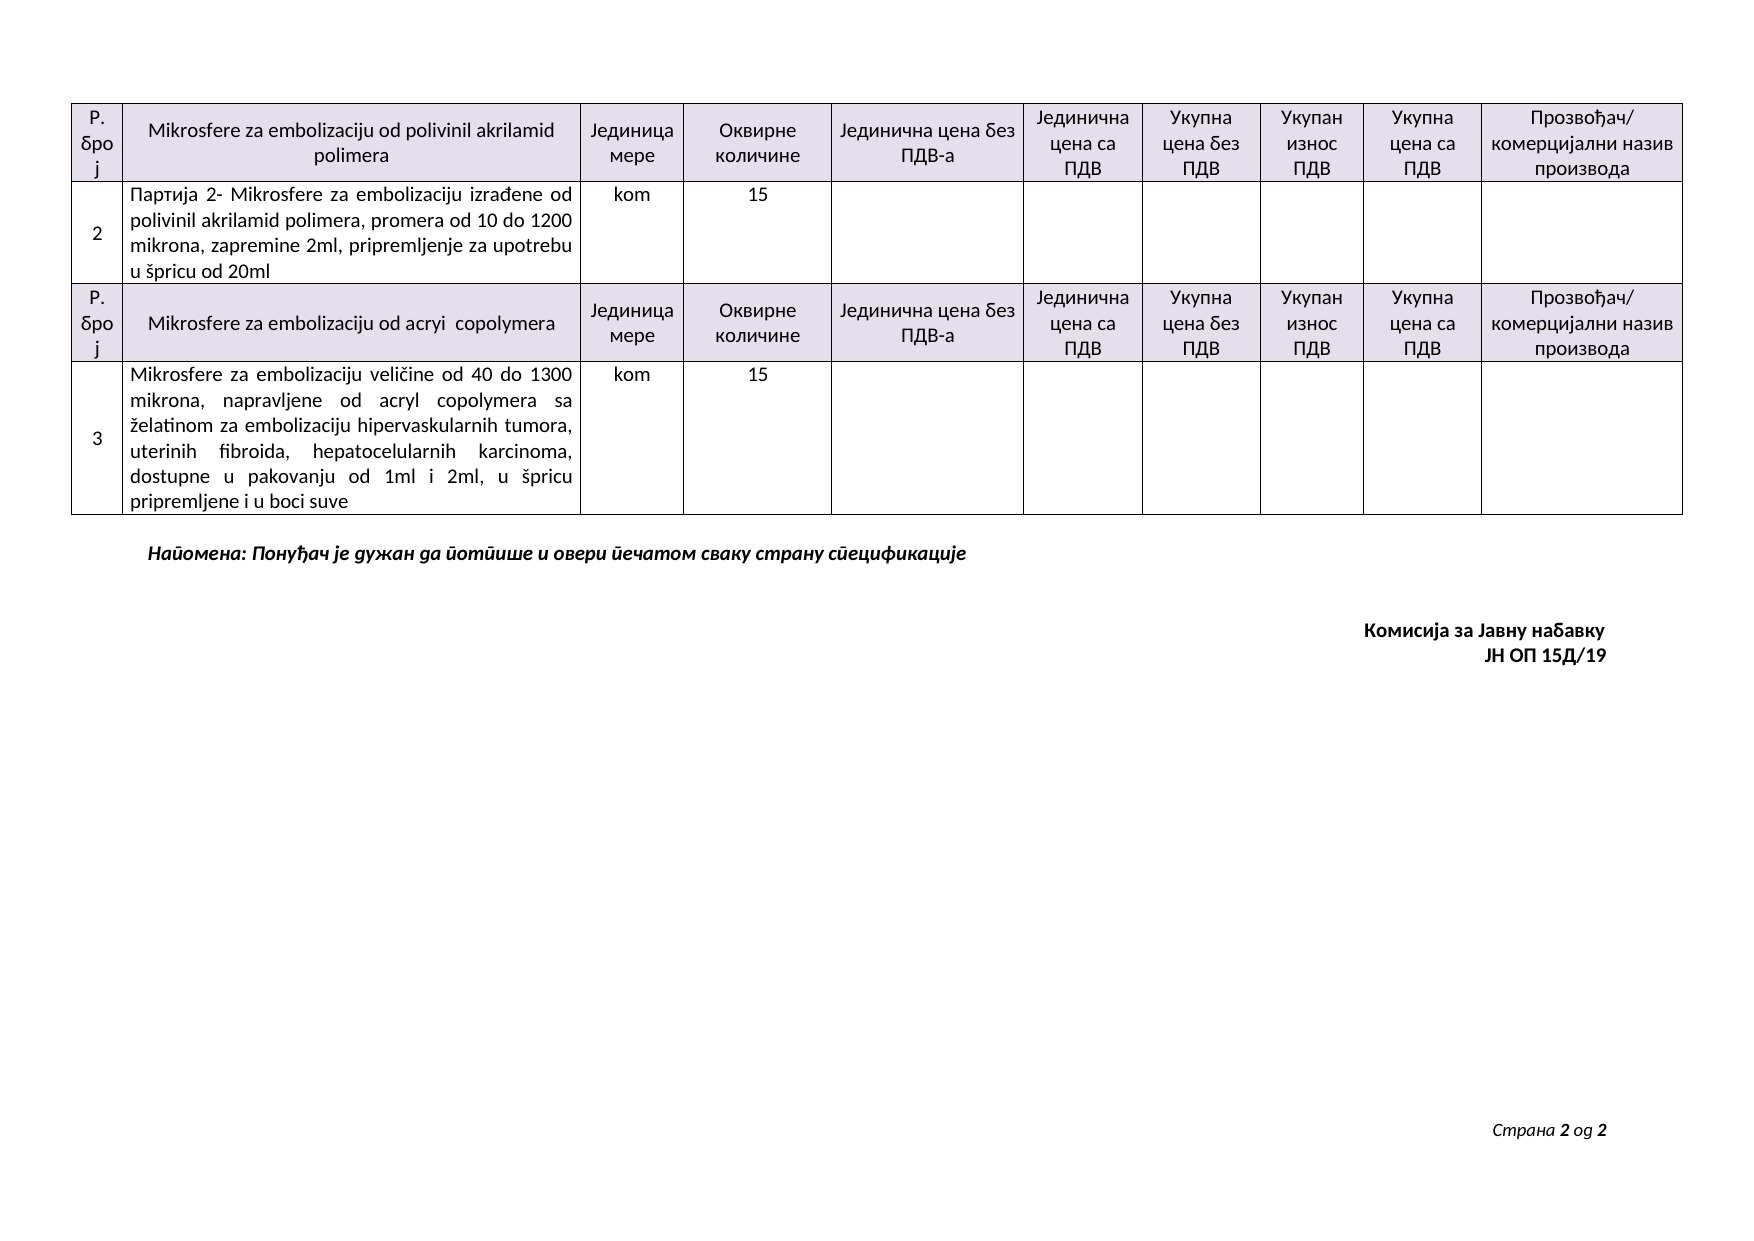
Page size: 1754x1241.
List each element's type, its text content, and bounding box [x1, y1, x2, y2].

table_cell [1143, 362, 1260, 514]
table_cell Р. број [72, 104, 122, 181]
table_cell Партија 2- Mikrosfere za embolizaciju izrađene od polivinil akrilamid polimera, promera od 10 do 1200 mikrona, zapremine 2ml, pripremljenje za upotrebu u špricu od 20ml [123, 182, 580, 283]
table_cell Oквирне количине [684, 284, 831, 361]
table_cell Mikrosfere za embolizaciju od acryi copolymera [123, 284, 580, 361]
table_cell Mikrosfere za embolizaciju veličine od 40 do 1300 mikrona, napravljene od acryl copolymera sa želatinom za embolizaciju hipervaskularnih tumora, uterinih fibroida, hepatocelularnih karcinoma, dostupne u pakovanju od 1ml i 2ml, u špricu pripremljene i u boci suve [123, 362, 580, 514]
text Комисија за Јавну набавку [148, 617, 1606, 642]
table_cell Јединица мере [581, 104, 683, 181]
table_cell 2 [72, 182, 122, 283]
table_cell Oквирне количине [684, 104, 831, 181]
table_cell 15 [684, 182, 831, 283]
table_cell [1261, 362, 1363, 514]
table_cell 3 [72, 362, 122, 514]
table_cell kom [581, 362, 683, 514]
table_cell Р. број [72, 284, 122, 361]
table_cell Прозвођач/ комерцијални назив производа [1482, 284, 1682, 361]
table_cell Укупна цена без ПДВ [1143, 104, 1260, 181]
table_cell [1364, 182, 1481, 283]
table_cell [1024, 362, 1142, 514]
table_cell 15 [684, 362, 831, 514]
table_cell [1364, 362, 1481, 514]
table_cell Јединична цена са ПДВ [1024, 104, 1142, 181]
table_cell Укупна цена са ПДВ [1364, 284, 1481, 361]
table_cell kom [581, 182, 683, 283]
table_cell Јединична цена без ПДВ-а [832, 284, 1023, 361]
table_cell Укупан износ ПДВ [1261, 104, 1363, 181]
table_cell Укупна цена без ПДВ [1143, 284, 1260, 361]
table_cell [832, 182, 1023, 283]
table_cell Укупна цена са ПДВ [1364, 104, 1481, 181]
table_cell [1024, 182, 1142, 283]
table_cell Укупан износ ПДВ [1261, 284, 1363, 361]
table_cell Mikrosfere za embolizaciju od polivinil akrilamid polimera [123, 104, 580, 181]
text ЈН ОП 15Д/19 [148, 642, 1606, 668]
table_cell [1482, 182, 1682, 283]
table_cell Јединица мере [581, 284, 683, 361]
text Напомена: Понуђач је дужан да потпише и овери печатом сваку страну спецификације [148, 541, 1606, 566]
table_cell Јединична цена без ПДВ-а [832, 104, 1023, 181]
table_cell [1143, 182, 1260, 283]
table_cell Прозвођач/ комерцијални назив производа [1482, 104, 1682, 181]
table_cell Јединична цена са ПДВ [1024, 284, 1142, 361]
table_cell [1261, 182, 1363, 283]
table_cell [832, 362, 1023, 514]
table_cell [1482, 362, 1682, 514]
